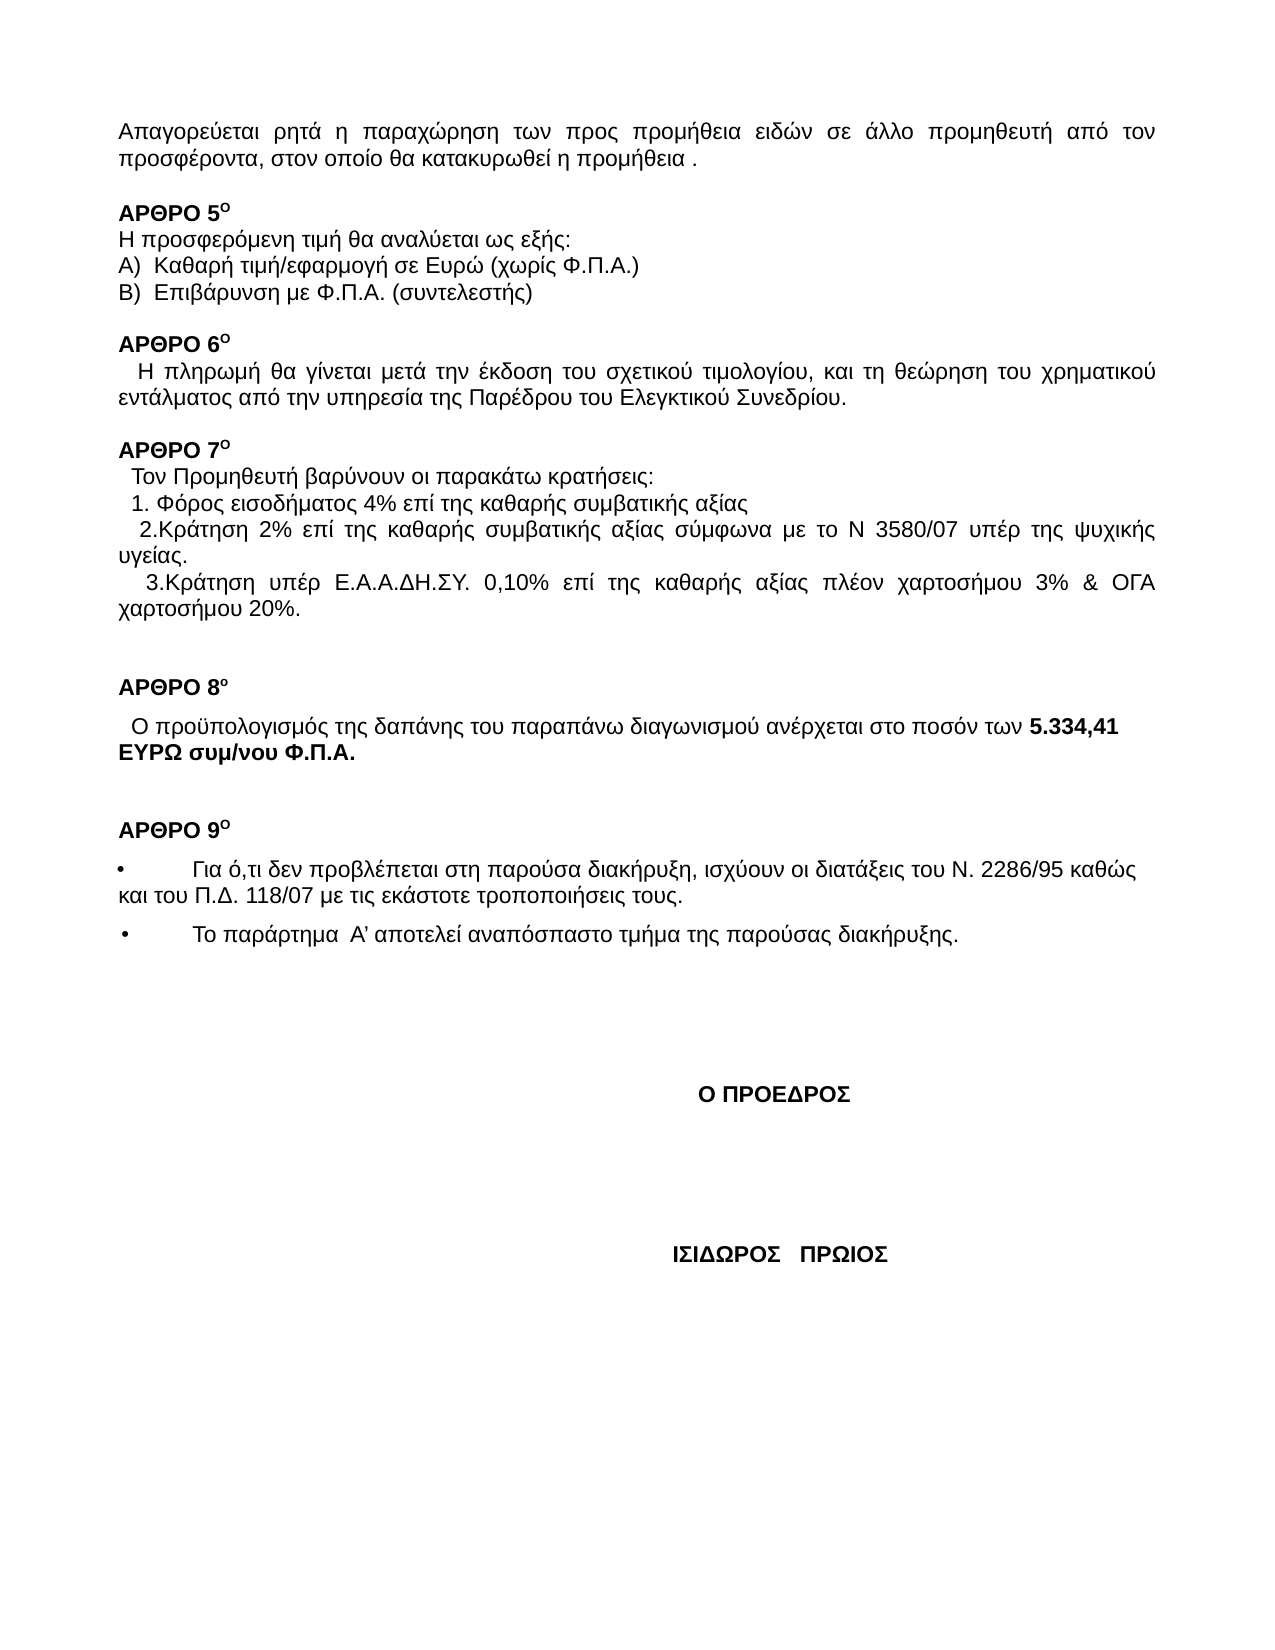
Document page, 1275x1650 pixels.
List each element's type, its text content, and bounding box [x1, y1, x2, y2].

text Α) Καθαρή τιμή/εφαρμογή σε Ευρώ (χωρίς Φ.Π.Α.) [118, 252, 1157, 279]
list Για ό,τι δεν προβλέπεται στη παρούσα διακήρυξη, ισχύουν οι διατάξεις του Ν. 2286/95 καθώς και του Π.Δ. 118/07 με τις εκάστοτε τροποποιήσεις τους. [117, 856, 1157, 908]
text Β) Επιβάρυνση με Φ.Π.Α. (συντελεστής) [118, 279, 1157, 305]
text Ο ΠΡΟΕΔΡΟΣ [118, 1081, 1157, 1107]
list Το παράρτημα Α’ αποτελεί αναπόσπαστο τμήμα της παρούσας διακήρυξης. [118, 921, 1157, 947]
text ΑΡΘΡΟ 8ο [118, 674, 1157, 700]
text ΑΡΘΡΟ 7Ο [118, 437, 1157, 463]
text Τον Προμηθευτή βαρύνουν οι παρακάτω κρατήσεις: [118, 463, 1157, 489]
text 2.Κράτηση 2% επί της καθαρής συμβατικής αξίας σύμφωνα με το Ν 3580/07 υπέρ της ψυχικής υγείας. [118, 516, 1157, 568]
text Απαγορεύεται ρητά η παραχώρηση των προς προμήθεια ειδών σε άλλο προμηθευτή από τον προσφέροντα, στον οποίο θα κατακυρωθεί η προμήθεια . [118, 118, 1157, 171]
text Η προσφερόμενη τιμή θα αναλύεται ως εξής: [118, 226, 1157, 252]
text ΑΡΘΡΟ 6Ο [118, 331, 1157, 358]
text ΙΣΙΔΩΡΟΣ ΠΡΩΙΟΣ [118, 1241, 1157, 1268]
text ΑΡΘΡΟ 5Ο [118, 199, 1157, 226]
text Ο προϋπολογισμός της δαπάνης του παραπάνω διαγωνισμού ανέρχεται στο ποσόν των 5.334,41 ΕΥΡΩ συμ/νου Φ.Π.Α. [118, 713, 1157, 766]
text 1. Φόρος εισοδήματος 4% επί της καθαρής συμβατικής αξίας [118, 489, 1157, 516]
text Η πληρωμή θα γίνεται μετά την έκδοση του σχετικού τιμολογίου, και τη θεώρηση του χρηματικού εντάλματος από την υπηρεσία της Παρέδρου του Ελεγκτικού Συνεδρίου. [118, 358, 1157, 410]
text ΑΡΘΡΟ 9Ο [118, 817, 1157, 843]
text 3.Κράτηση υπέρ Ε.Α.Α.ΔΗ.ΣΥ. 0,10% επί της καθαρής αξίας πλέον χαρτοσήμου 3% & ΟΓΑ χαρτοσήμου 20%. [118, 568, 1157, 621]
